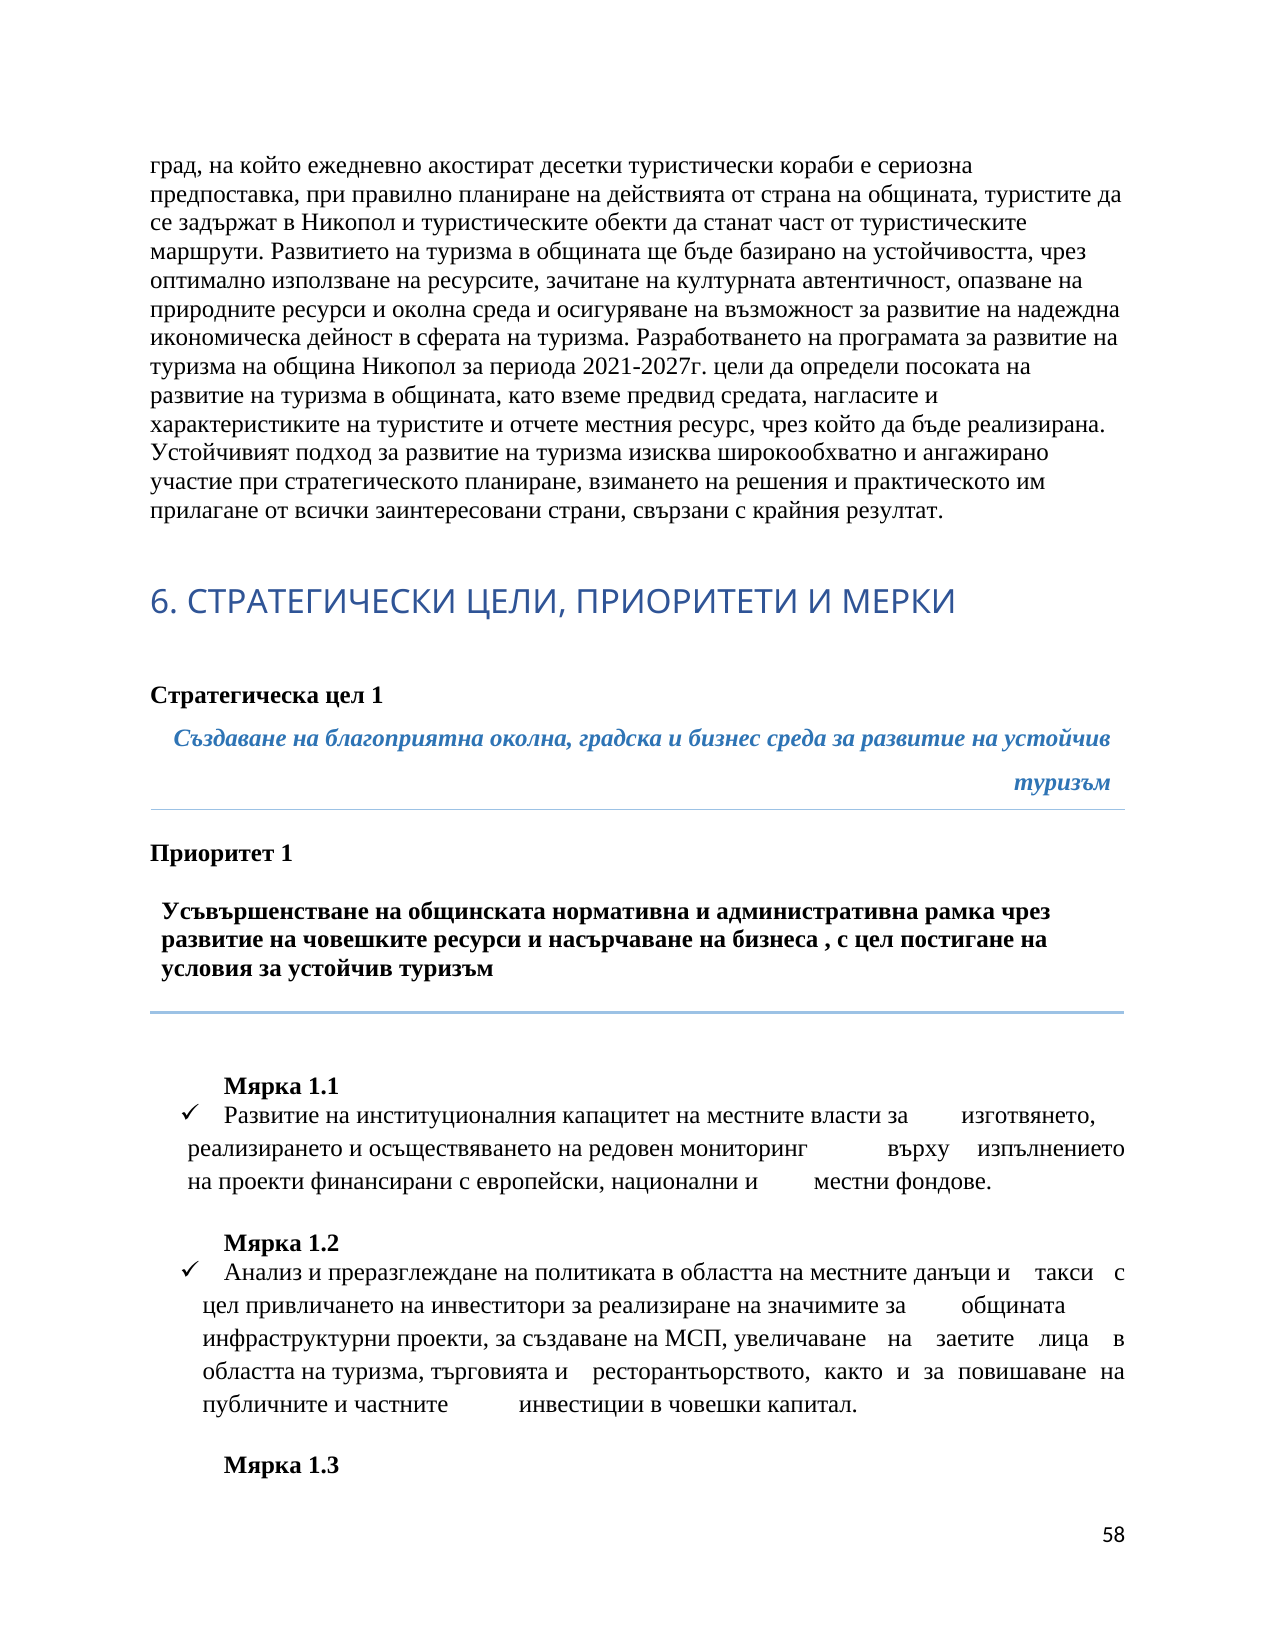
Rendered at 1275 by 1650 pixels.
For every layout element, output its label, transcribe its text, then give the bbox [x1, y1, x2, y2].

text Стратегическа цел 1 [150, 680, 1125, 709]
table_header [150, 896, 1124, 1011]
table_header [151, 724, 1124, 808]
text Мярка 1.3 [150, 1451, 1125, 1479]
text Мярка 1.1 [150, 1071, 1125, 1100]
list Развитие на институционалния капацитет на местните власти за изготвянето, реализирането и осъществяването на редовен мониторинг върху изпълнението на проекти финансирани с европейски, национални и местни фондове. [179, 1100, 1125, 1195]
text Приоритет 1 [150, 838, 1125, 867]
text Мярка 1.2 [150, 1228, 1125, 1257]
list Анализ и преразглеждане на политиката в областта на местните данъци и такси с цел привличането на инвеститори за реализиране на значимите за общината инфраструктурни проекти, за създаване на МСП, увеличаване на заетите лица в областта на туризма, търговията и ресторантьорството, както и за повишаване на публичните и частните инвестиции в човешки капитал. [179, 1257, 1125, 1418]
text 6. СТРАТЕГИЧЕСКИ ЦЕЛИ, ПРИОРИТЕТИ И МЕРКИ [150, 577, 1125, 623]
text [150, 150, 1125, 524]
